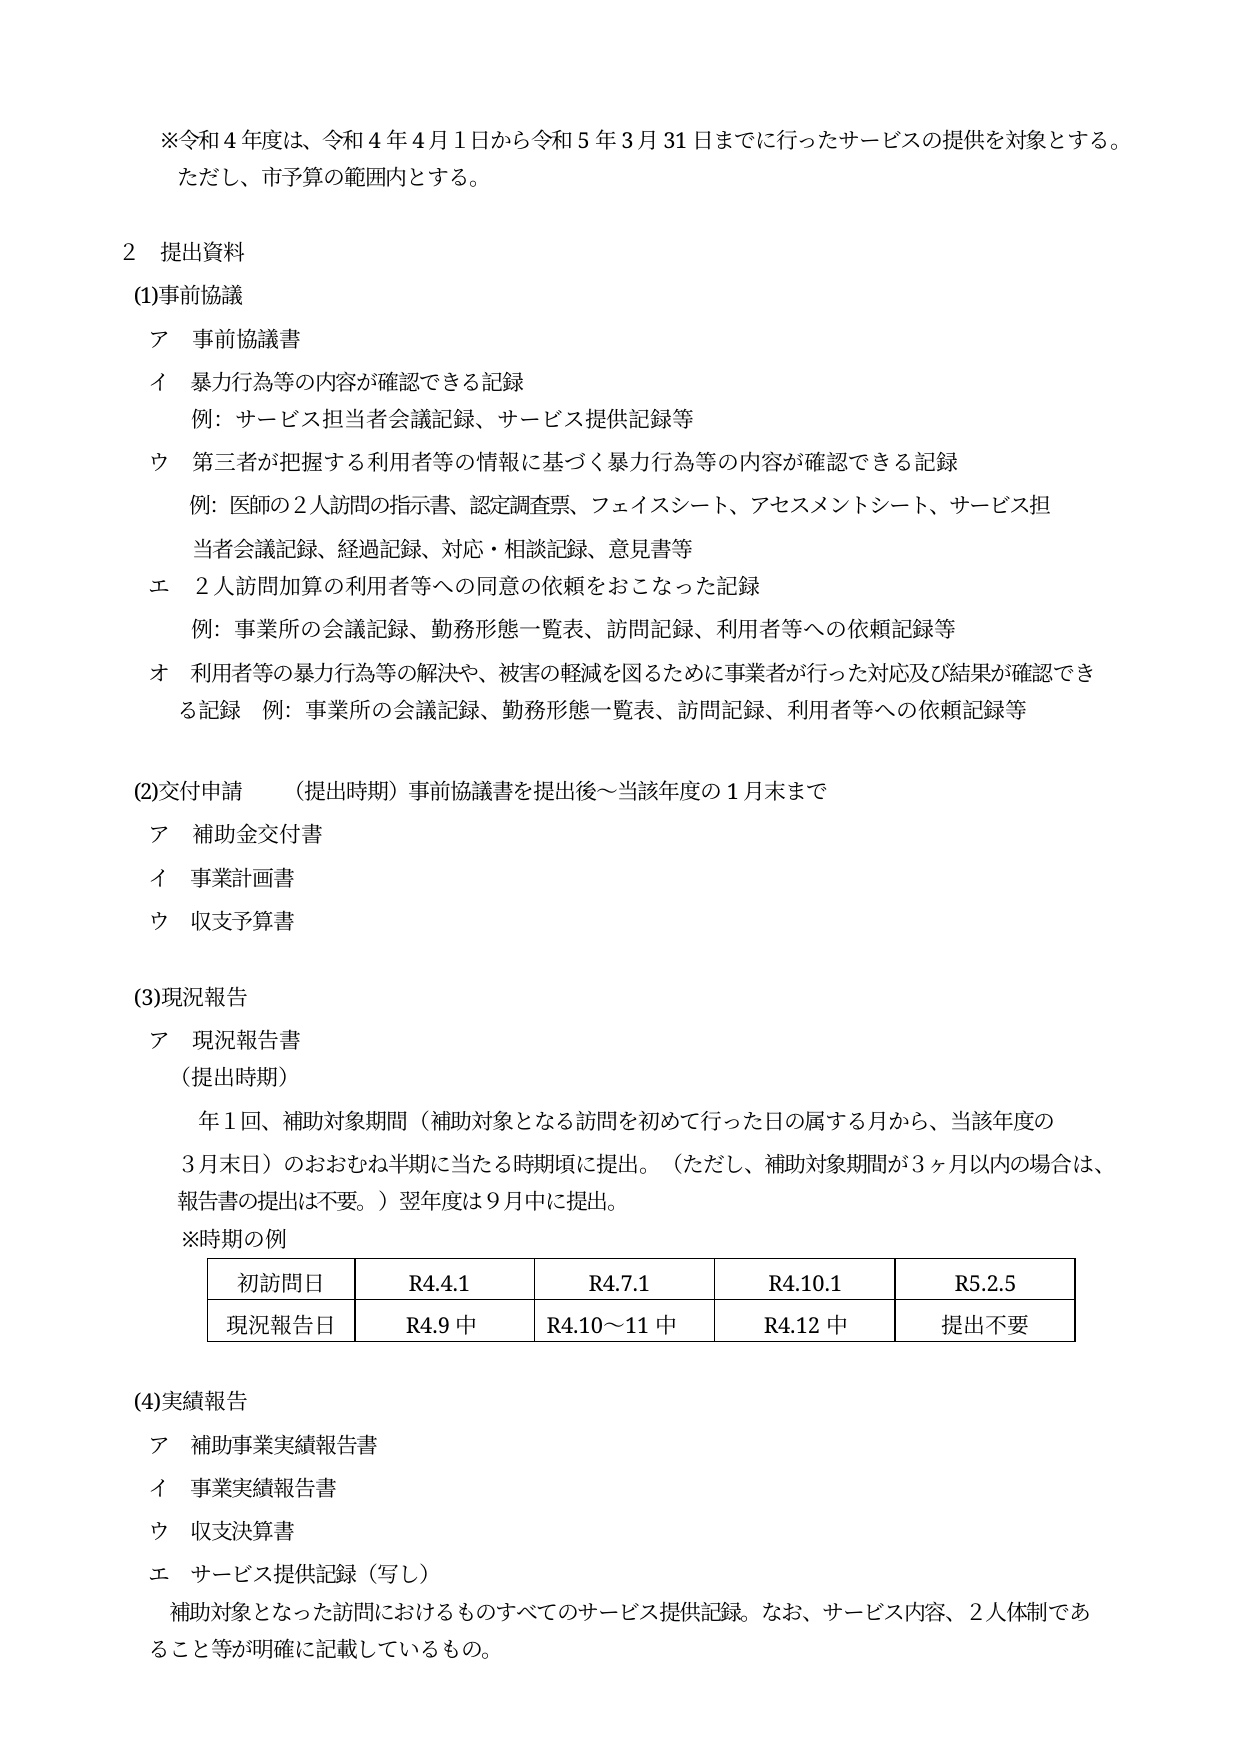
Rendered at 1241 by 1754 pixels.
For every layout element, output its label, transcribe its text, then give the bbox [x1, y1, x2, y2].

text イ 暴力行為等の内容が確認できる記録 [148, 360, 845, 398]
text ※時期の例 [182, 1217, 1134, 1255]
text 補助対象となった訪問におけるものすべてのサービス提供記録。なお、サービス内容、２人体制であること等が明確に記載しているもの。 [148, 1590, 1111, 1665]
text ア 補助事業実績報告書 [148, 1423, 824, 1461]
text 年１回、補助対象期間（補助対象となる訪問を初めて行った日の属する月から、当該年度の [198, 1099, 1134, 1137]
text 例：サービス担当者会議記録、サービス提供記録等 [169, 398, 1134, 435]
text (2)交付申請 （提出時期）事前協議書を提出後～当該年度の1月末まで [133, 769, 1134, 807]
text ウ 第三者が把握する利用者等の情報に基づく暴力行為等の内容が確認できる記録 [148, 440, 1134, 478]
text (4)実績報告 [133, 1380, 1134, 1417]
text (3)現況報告 [133, 975, 1134, 1012]
table_header 初訪問日 [208, 1259, 354, 1299]
text エ ２人訪問加算の利用者等への同意の依頼をおこなった記録 [148, 565, 1134, 602]
text イ 事業計画書 [148, 856, 845, 893]
table_header R5.2.5 [896, 1259, 1074, 1299]
text ア 補助金交付書 [148, 813, 1134, 850]
table_cell 提出不要 [896, 1300, 1074, 1341]
text 当者会議記録、経過記録、対応・相談記録、意見書等 [129, 527, 1111, 564]
text ※令和 4 年度は、令和 4 年4月１日から令和 5 年3月 31 日までに行ったサービスの提供を対象とする。ただし、市予算の範囲内とする。 [161, 118, 1114, 193]
table_cell R4.12 中 [715, 1300, 894, 1341]
text ウ 収支予算書 [148, 899, 845, 937]
text ３月末日）のおおむね半期に当たる時期頃に提出。（ただし、補助対象期間が３ヶ月以内の場合は、報告書の提出は不要。）翌年度は９月中に提出。 [177, 1142, 1111, 1217]
text (1)事前協議 [133, 274, 1134, 311]
table_cell R4.10～11 中 [535, 1300, 714, 1341]
table_header R4.10.1 [715, 1259, 894, 1299]
table_cell 現況報告日 [208, 1300, 354, 1341]
text イ 事業実績報告書 [148, 1466, 824, 1504]
text 例：事業所の会議記録、勤務形態一覧表、訪問記録、利用者等への依頼記録等 [169, 608, 1134, 645]
text エ サービス提供記録（写し） [148, 1553, 824, 1590]
text ウ 収支決算書 [148, 1509, 824, 1547]
text ２ 提出資料 [119, 231, 1134, 268]
table_header R4.4.1 [356, 1259, 534, 1299]
table_cell R4.9 中 [356, 1300, 534, 1341]
text ア 事前協議書 [148, 317, 1134, 355]
text ア 現況報告書 [148, 1018, 1134, 1056]
text 例：医師の２人訪問の指示書、認定調査票、フェイスシート、アセスメントシート、サービス担 [129, 484, 1111, 521]
text オ 利用者等の暴力行為等の解決や、被害の軽減を図るために事業者が行った対応及び結果が確認できる記録 例：事業所の会議記録、勤務形態一覧表、訪問記録、利用者等への依頼記録等 [148, 651, 1111, 726]
table_header R4.7.1 [535, 1259, 714, 1299]
text （提出時期） [169, 1056, 1134, 1093]
